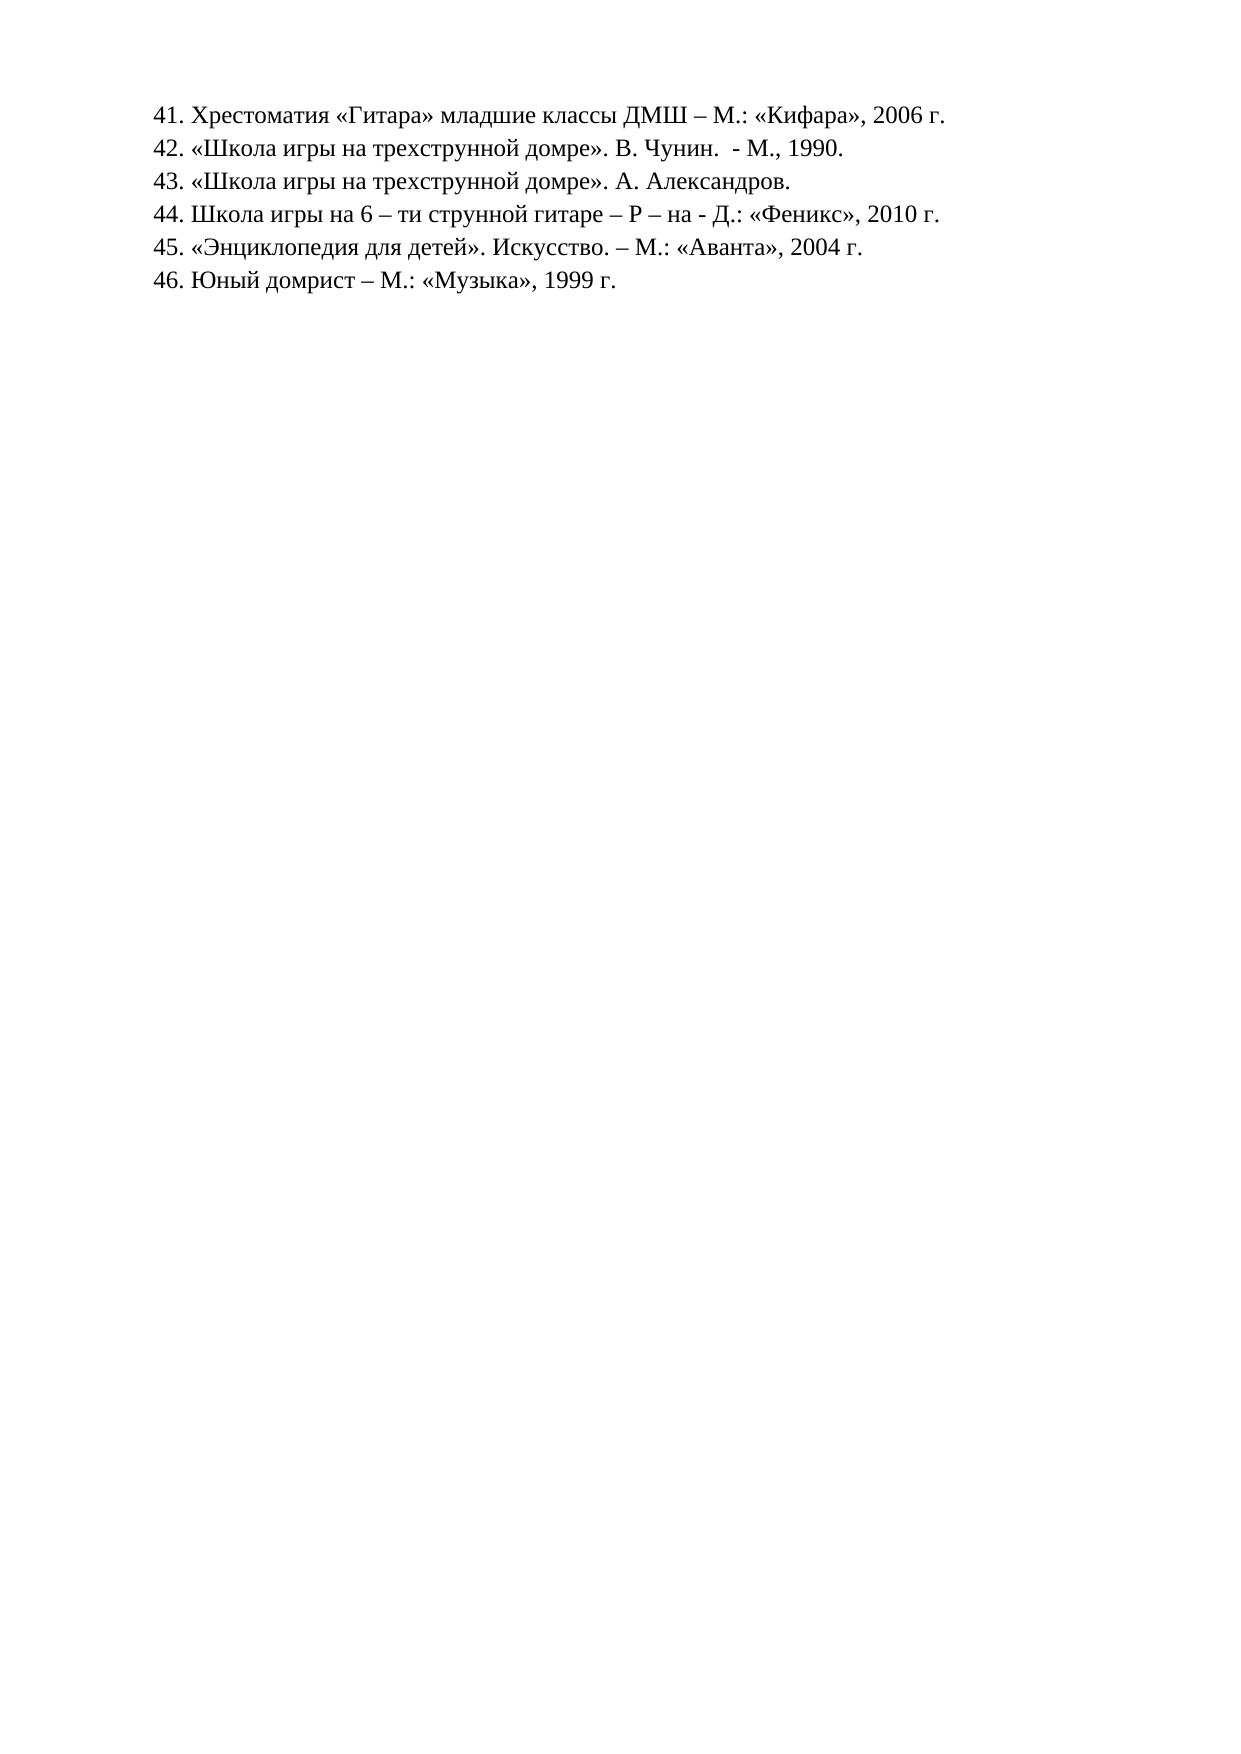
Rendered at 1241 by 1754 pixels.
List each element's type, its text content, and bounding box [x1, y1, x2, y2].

list Школа игры на 6 – ти струнной гитаре – Р – на - Д.: «Феникс», 2010 г. [153, 199, 1166, 228]
list «Энциклопедия для детей». Искусство. – М.: «Аванта», 2004 г. [153, 232, 1166, 261]
list Хрестоматия «Гитара» младшие классы ДМШ – М.: «Кифара», 2006 г. [153, 100, 1166, 129]
list «Школа игры на трехструнной домре». А. Александров. [153, 166, 1166, 195]
list Юный домрист – М.: «Музыка», 1999 г. [153, 266, 1166, 294]
list «Школа игры на трехструнной домре». В. Чунин. - М., 1990. [153, 133, 1166, 162]
